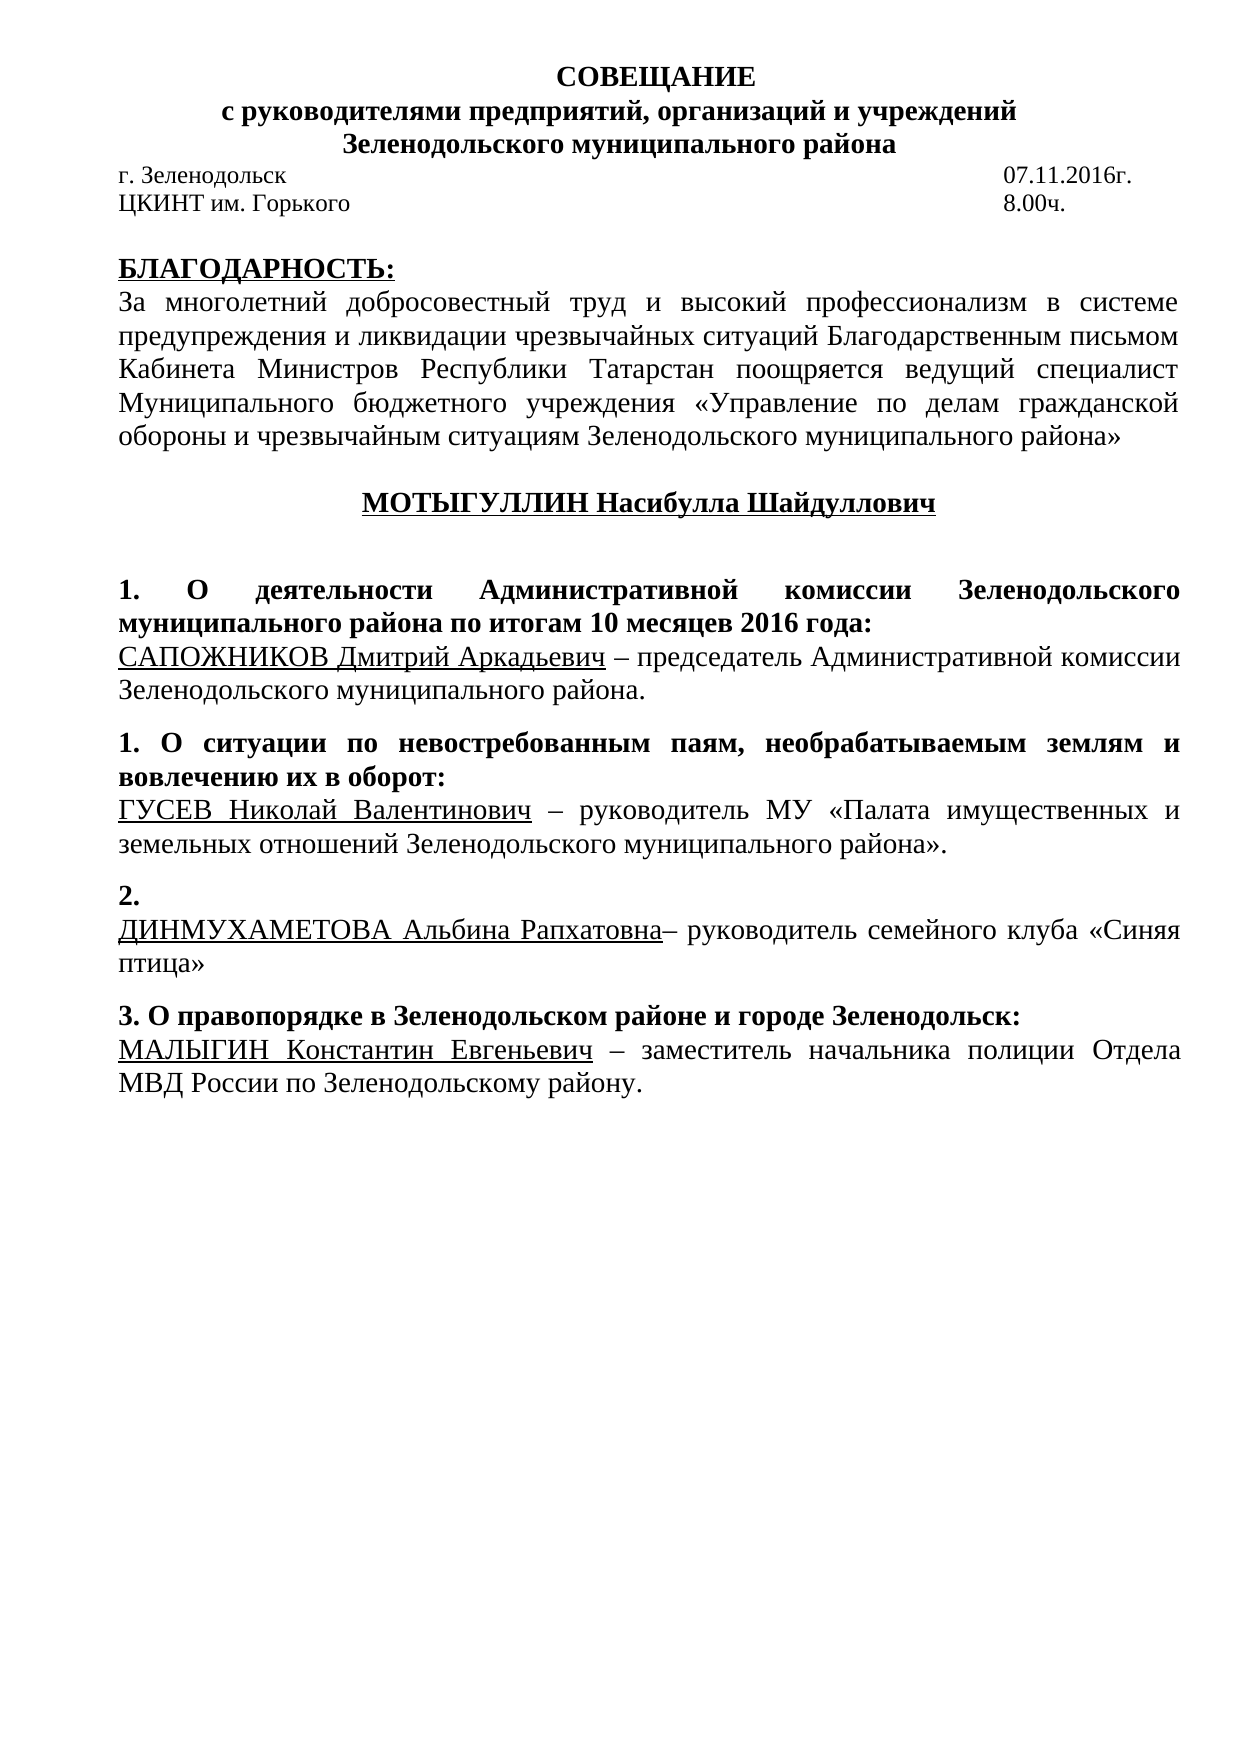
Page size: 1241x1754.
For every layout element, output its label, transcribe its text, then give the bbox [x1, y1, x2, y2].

text МАЛЫГИН Константин Евгеньевич – заместитель начальника полиции Отдела МВД России по Зеленодольскому району. [118, 1032, 1181, 1099]
text ГУСЕВ Николай Валентинович – руководитель МУ «Палата имущественных и земельных отношений Зеленодольского муниципального района». [118, 792, 1181, 859]
text БЛАГОДАРНОСТЬ: [118, 251, 1179, 284]
text САПОЖНИКОВ Дмитрий Аркадьевич – председатель Административной комиссии Зеленодольского муниципального района. [118, 639, 1181, 706]
text СОВЕЩАНИЕ [118, 59, 1194, 93]
text 2. [118, 878, 1181, 912]
text 1. О ситуации по невостребованным паям, необрабатываемым землям и вовлечению их в оборот: [118, 725, 1181, 792]
text ЦКИНТ им. Горького 8.00ч. [118, 188, 1179, 217]
text 1. О деятельности Административной комиссии Зеленодольского муниципального района по итогам 10 месяцев 2016 года: [118, 572, 1181, 639]
text Зеленодольского муниципального района [44, 126, 1194, 160]
text Мотыгуллин Насибулла Шайдуллович [118, 486, 1179, 519]
text 3. О правопорядке в Зеленодольском районе и городе Зеленодольск: [118, 998, 1181, 1032]
text г. Зеленодольск 07.11.2016г. [118, 160, 1179, 188]
text За многолетний добросовестный труд и высокий профессионализм в системе предупреждения и ликвидации чрезвычайных ситуаций Благодарственным письмом Кабинета Министров Республики Татарстан поощряется ведущий специалист Муниципального бюджетного учреждения «Управление по делам гражданской обороны и чрезвычайным ситуациям Зеленодольского муниципального района» [118, 284, 1179, 452]
text с руководителями предприятий, организаций и учреждений [44, 93, 1194, 126]
text ДинмухаМетова Альбина Рапхатовна– руководитель семейного клуба «Синяя птица» [118, 912, 1181, 979]
